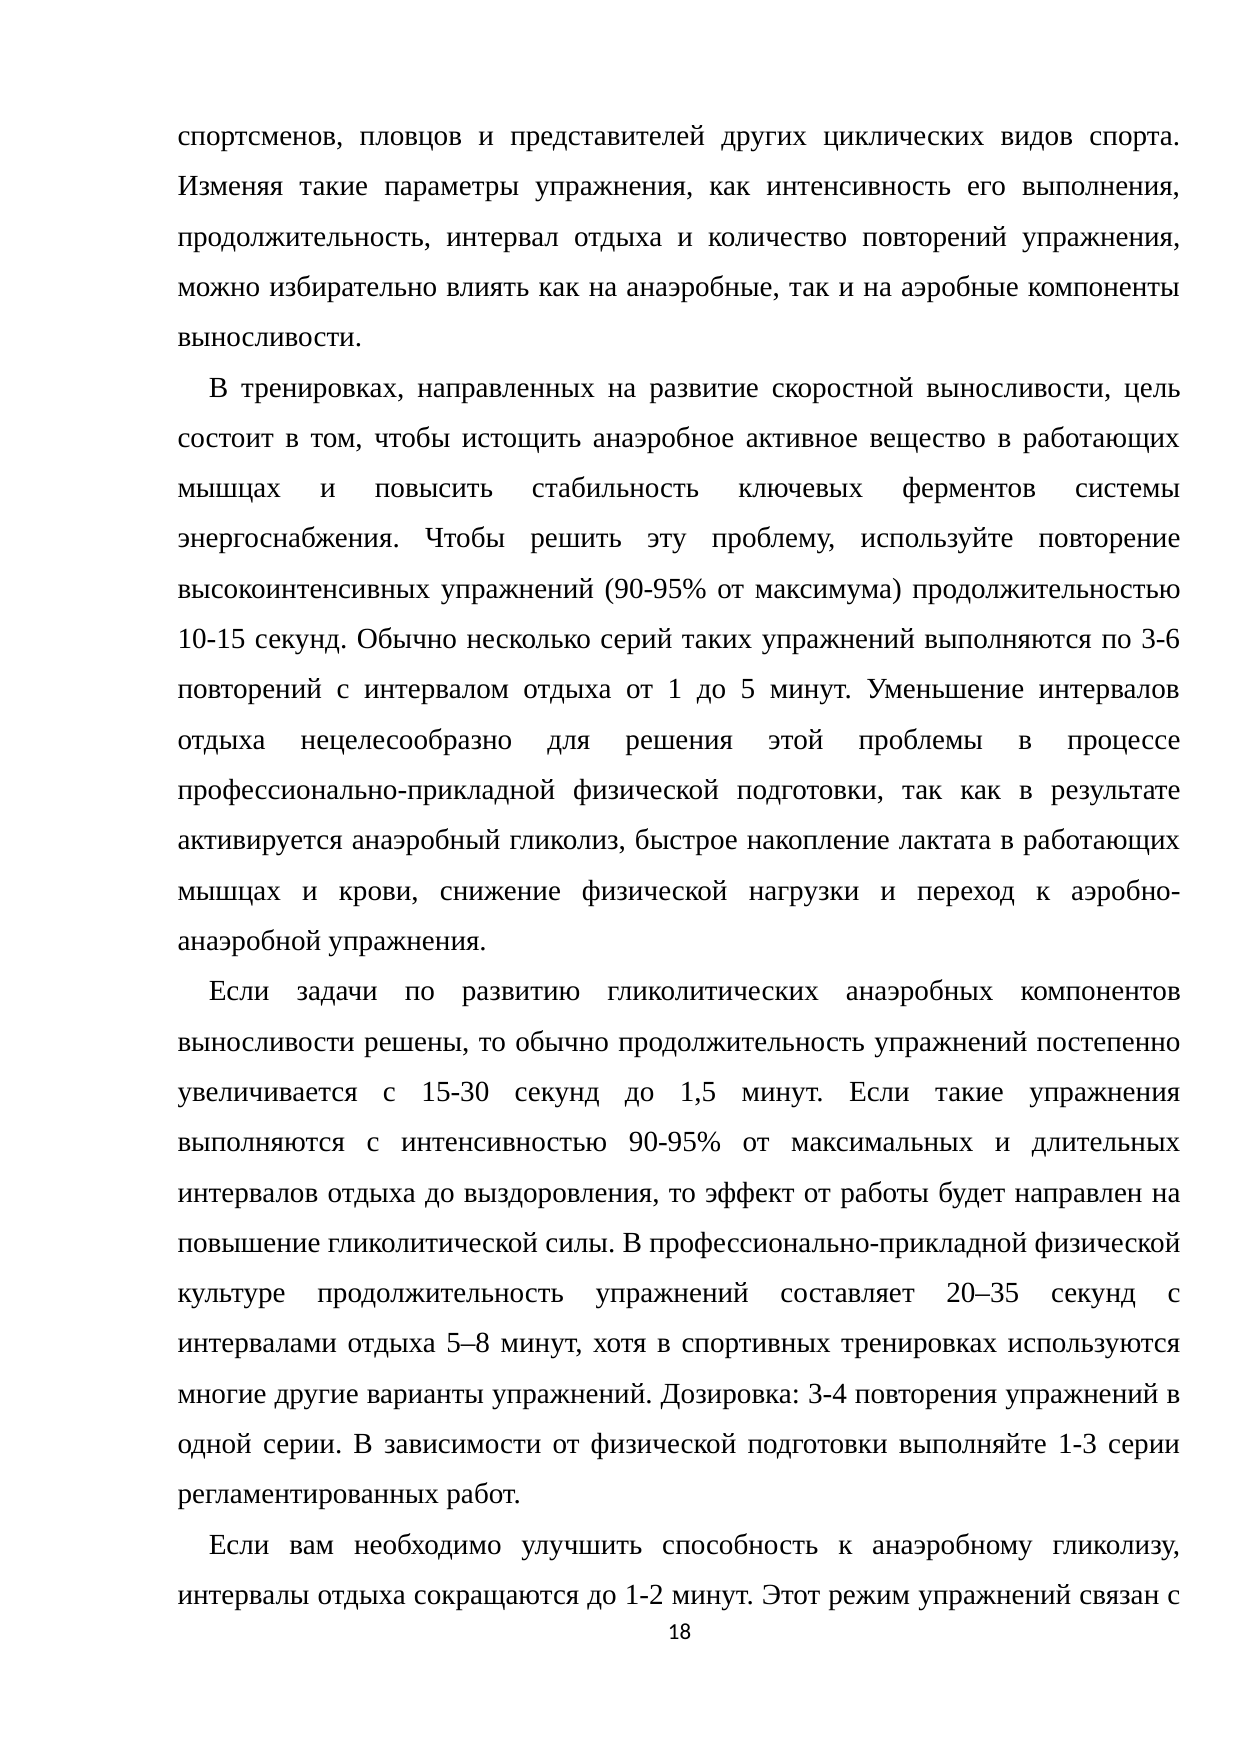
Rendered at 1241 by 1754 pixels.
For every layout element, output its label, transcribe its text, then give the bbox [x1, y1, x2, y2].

text В тренировках, направленных на развитие скоростной выносливости, цель состоит в том, чтобы истощить анаэробное активное вещество в работающих мышцах и повысить стабильность ключевых ферментов системы энергоснабжения. Чтобы решить эту проблему, используйте повторение высокоинтенсивных упражнений (90-95% от максимума) продолжительностью 10-15 секунд. Обычно несколько серий таких упражнений выполняются по 3-6 повторений с интервалом отдыха от 1 до 5 минут. Уменьшение интервалов отдыха нецелесообразно для решения этой проблемы в процессе профессионально-прикладной физической подготовки, так как в результате активируется анаэробный гликолиз, быстрое накопление лактата в работающих мышцах и крови, снижение физической нагрузки и переход к аэробно-анаэробной упражнения. [177, 370, 1181, 957]
text Если задачи по развитию гликолитических анаэробных компонентов выносливости решены, то обычно продолжительность упражнений постепенно увеличивается с 15-30 секунд до 1,5 минут. Если такие упражнения выполняются с интенсивностью 90-95% от максимальных и длительных интервалов отдыха до выздоровления, то эффект от работы будет направлен на повышение гликолитической силы. В профессионально-прикладной физической культуре продолжительность упражнений составляет 20–35 секунд с интервалами отдыха 5–8 минут, хотя в спортивных тренировках используются многие другие варианты упражнений. Дозировка: 3-4 повторения упражнений в одной серии. В зависимости от физической подготовки выполняйте 1-3 серии регламентированных работ. [177, 973, 1181, 1510]
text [177, 1527, 1181, 1611]
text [177, 118, 1181, 353]
